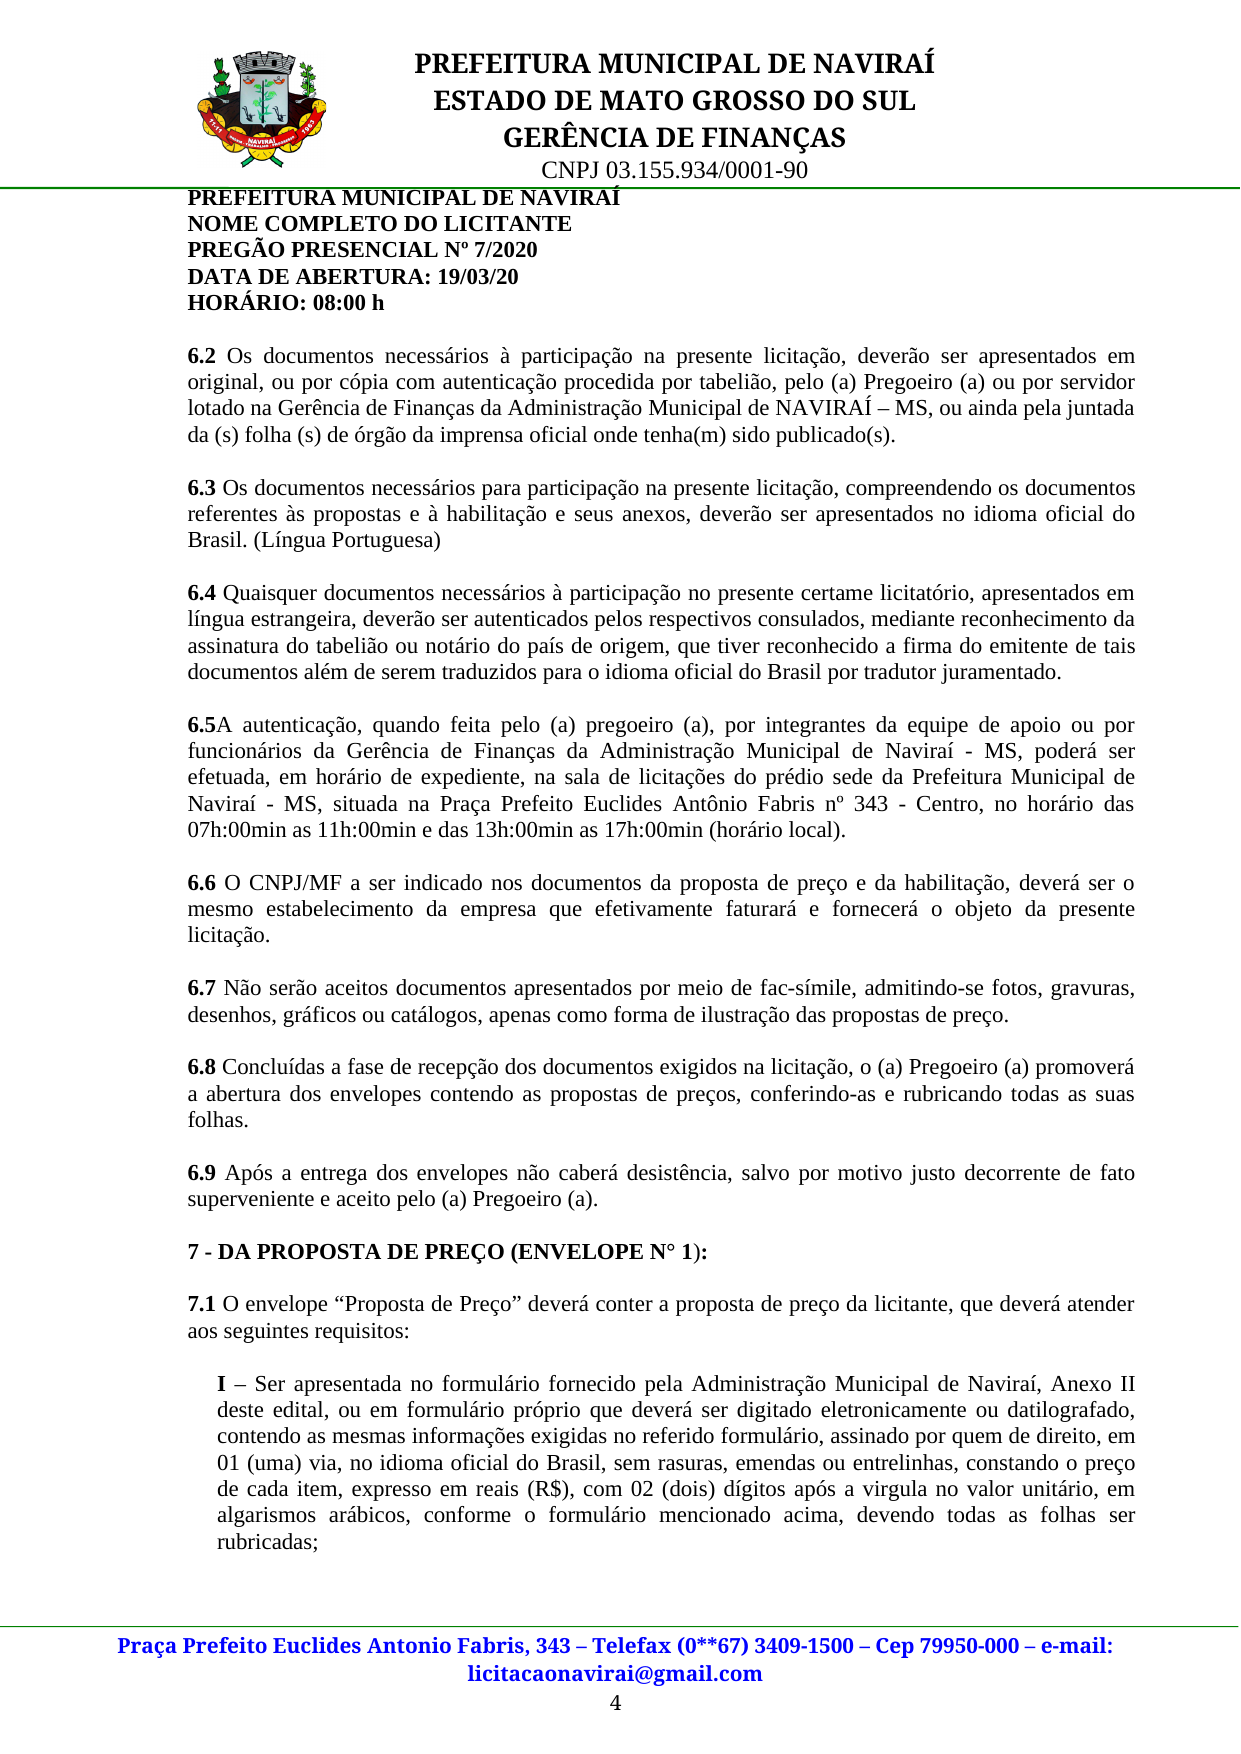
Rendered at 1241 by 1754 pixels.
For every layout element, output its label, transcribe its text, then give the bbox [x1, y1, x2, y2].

text 7 - DA PROPOSTA DE PREÇO (ENVELOPE N° 1): [187, 1238, 1137, 1264]
text PREFEITURA MUNICIPAL DE NAVIRAÍ [187, 184, 1137, 210]
text NOME COMPLETO DO LICITANTE [187, 210, 1137, 236]
text autenticação, quando feita pelo (a) pregoeiro (a), por integrantes da equipe de apoio ou por funcionários da Gerência de Finanças da Administração Municipal de Naviraí - MS, poderá ser efetuada, em horário de expediente, na sala de licitações do prédio sede da Prefeitura Municipal de Naviraí - MS, situada na Praça Prefeito Euclides Antônio Fabris nº 343 - Centro, no horário das 07h:00min as 11h:00min e das 13h:00min as 17h:00min (horário local). [187, 711, 1137, 842]
text DATA DE ABERTURA: 19/03/20 [187, 263, 1137, 289]
text 7.1 O envelope “Proposta de Preço” deverá conter a proposta de preço da licitante, que deverá atender aos seguintes requisitos: [187, 1291, 1137, 1343]
text 6.2 Os documentos necessários à participação na presente licitação, deverão ser apresentados em original, ou por cópia com autenticação procedida por tabelião, pelo (a) Pregoeiro (a) ou por servidor lotado na Gerência de Finanças da Administração Municipal de NAVIRAÍ – MS, ou ainda pela juntada da (s) folha (s) de órgão da imprensa oficial onde tenha(m) sido publicado(s). [187, 342, 1137, 447]
text 6.8 Concluídas a fase de recepção dos documentos exigidos na licitação, o (a) Pregoeiro (a) promoverá a abertura dos envelopes contendo as propostas de preços, conferindo-as e rubricando todas as suas folhas. [187, 1053, 1137, 1132]
text I – Ser apresentada no formulário fornecido pela Administração Municipal de Naviraí, Anexo II deste edital, ou em formulário próprio que deverá ser digitado eletronicamente ou datilografado, contendo as mesmas informações exigidas no referido formulário, assinado por quem de direito, em 01 (uma) via, no idioma oficial do Brasil, sem rasuras, emendas ou entrelinhas, constando o preço de cada item, expresso em reais (R$), com 02 (dois) dígitos após a virgula no valor unitário, em algarismos arábicos, conforme o formulário mencionado acima, devendo todas as folhas ser rubricadas; [217, 1369, 1137, 1554]
text PREGÃO PRESENCIAL Nº 7/2020 [187, 236, 1137, 263]
text HORÁRIO: 08:00 h [187, 289, 1137, 315]
text 6.6 O CNPJ/MF a ser indicado nos documentos da proposta de preço e da habilitação, deverá ser o mesmo estabelecimento da empresa que efetivamente faturará e fornecerá o objeto da presente licitação. [187, 869, 1137, 948]
text 6.4 Quaisquer documentos necessários à participação no presente certame licitatório, apresentados em língua estrangeira, deverão ser autenticados pelos respectivos consulados, mediante reconhecimento da assinatura do tabelião ou notário do país de origem, que tiver reconhecido a firma do emitente de tais documentos além de serem traduzidos para o idioma oficial do Brasil por tradutor juramentado. [187, 579, 1137, 684]
text 6.3 Os documentos necessários para participação na presente licitação, compreendendo os documentos referentes às propostas e à habilitação e seus anexos, deverão ser apresentados no idioma oficial do Brasil. (Língua Portuguesa) [187, 473, 1137, 553]
text 6.9 Após a entrega dos envelopes não caberá desistência, salvo por motivo justo decorrente de fato superveniente e aceito pelo (a) Pregoeiro (a). [187, 1159, 1137, 1211]
picture [197, 51, 327, 168]
text 6.7 Não serão aceitos documentos apresentados por meio de fac-símile, admitindo-se fotos, gravuras, desenhos, gráficos ou catálogos, apenas como forma de ilustração das propostas de preço. [187, 974, 1137, 1027]
